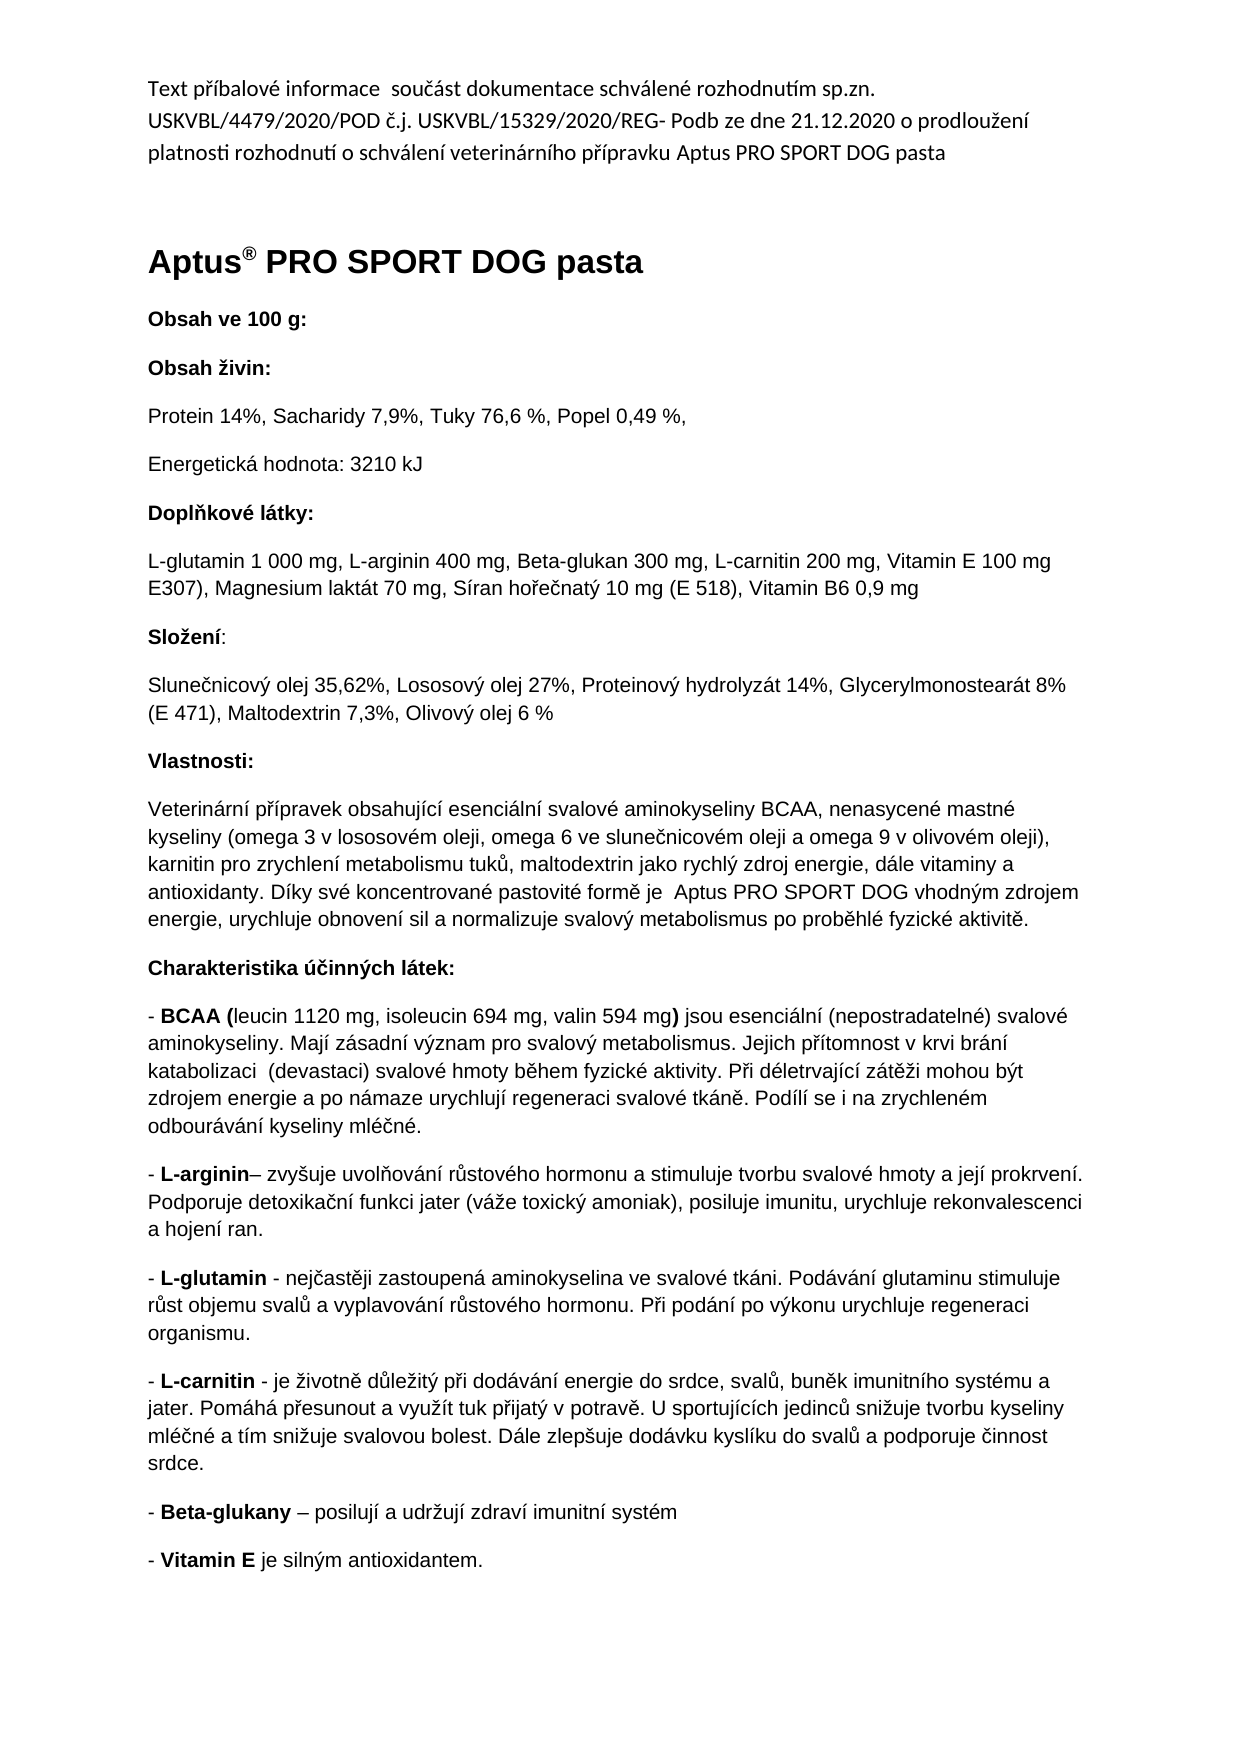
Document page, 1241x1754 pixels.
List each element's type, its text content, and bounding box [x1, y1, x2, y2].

text Energetická hodnota: 3210 kJ [148, 452, 1093, 476]
text - L-glutamin - nejčastěji zastoupená aminokyselina ve svalové tkáni. Podávání glutaminu stimuluje růst objemu svalů a vyplavování růstového hormonu. Při podání po výkonu urychluje regeneraci organismu. [148, 1265, 1093, 1344]
text L-glutamin 1 000 mg, L-arginin 400 mg, Beta-glukan 300 mg, L-carnitin 200 mg, Vitamin E 100 mg E307), Magnesium laktát 70 mg, Síran hořečnatý 10 mg (E 518), Vitamin B6 0,9 mg [148, 549, 1093, 600]
text Slunečnicový olej 35,62%, Lososový olej 27%, Proteinový hydrolyzát 14%, Glycerylmonostearát 8% (E 471), Maltodextrin 7,3%, Olivový olej 6 % [148, 673, 1093, 724]
text - BCAA (leucin 1120 mg, isoleucin 694 mg, valin 594 mg) jsou esenciální (nepostradatelné) svalové aminokyseliny. Mají zásadní význam pro svalový metabolismus. Jejich přítomnost v krvi brání katabolizaci (devastaci) svalové hmoty během fyzické aktivity. Při déletrvající zátěži mohou být zdrojem energie a po námaze urychlují regeneraci svalové tkáně. Podílí se i na zrychleném odbourávání kyseliny mléčné. [148, 1004, 1093, 1138]
text Charakteristika účinných látek: [148, 955, 1093, 979]
text - Beta-glukany – posilují a udržují zdraví imunitní systém [148, 1499, 1093, 1523]
text Protein 14%, Sacharidy 7,9%, Tuky 76,6 %, Popel 0,49 %, [148, 404, 1093, 428]
text - Vitamin E je silným antioxidantem. [148, 1548, 1093, 1572]
text Doplňkové látky: [148, 500, 1093, 524]
text - L-arginin– zvyšuje uvolňování růstového hormonu a stimuluje tvorbu svalové hmoty a její prokrvení. Podporuje detoxikační funkci jater (váže toxický amoniak), posiluje imunitu, urychluje rekonvalescenci a hojení ran. [148, 1162, 1093, 1241]
text Vlastnosti: [148, 749, 1093, 773]
text Obsah živin: [148, 355, 1093, 379]
text Aptus® PRO SPORT DOG pasta [148, 242, 1093, 280]
text Obsah ve 100 g: [148, 307, 1093, 331]
text Veterinární přípravek obsahující esenciální svalové aminokyseliny BCAA, nenasycené mastné kyseliny (omega 3 v lososovém oleji, omega 6 ve slunečnicovém oleji a omega 9 v olivovém oleji), karnitin pro zrychlení metabolismu tuků, maltodextrin jako rychlý zdroj energie, dále vitaminy a antioxidanty. Díky své koncentrované pastovité formě je Aptus PRO SPORT DOG vhodným zdrojem energie, urychluje obnovení sil a normalizuje svalový metabolismus po proběhlé fyzické aktivitě. [148, 797, 1093, 931]
text Složení: [148, 624, 1093, 648]
text - L-carnitin - je životně důležitý při dodávání energie do srdce, svalů, buněk imunitního systému a jater. Pomáhá přesunout a využít tuk přijatý v potravě. U sportujících jedinců snižuje tvorbu kyseliny mléčné a tím snižuje svalovou bolest. Dále zlepšuje dodávku kyslíku do svalů a podporuje činnost srdce. [148, 1369, 1093, 1475]
